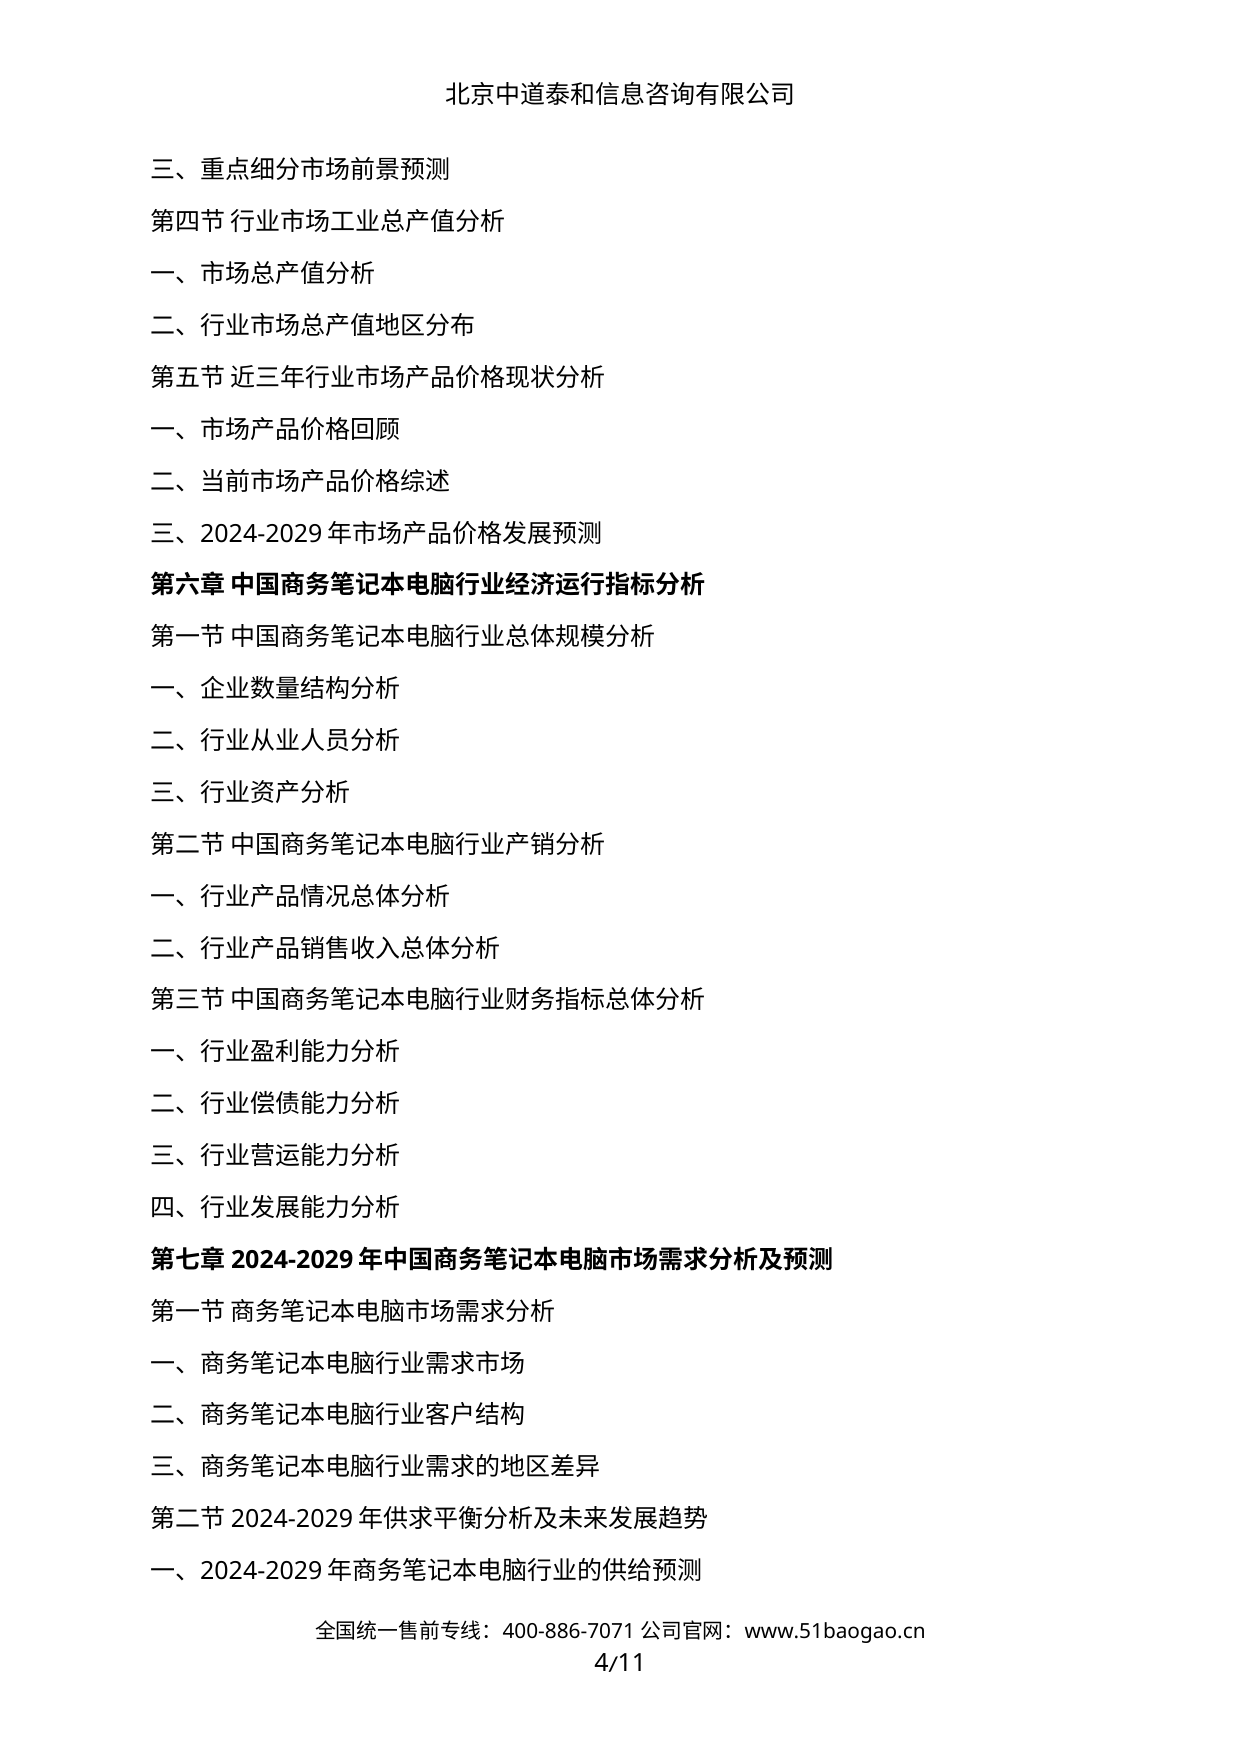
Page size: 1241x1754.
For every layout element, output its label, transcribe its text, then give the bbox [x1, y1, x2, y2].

text 第五节 近三年行业市场产品价格现状分析 [150, 357, 1090, 394]
text 一、行业盈利能力分析 [150, 1032, 1090, 1068]
text 二、行业偿债能力分析 [150, 1084, 1090, 1120]
text 第一节 中国商务笔记本电脑行业总体规模分析 [150, 617, 1090, 653]
text 二、行业产品销售收入总体分析 [150, 928, 1090, 964]
text 三、商务笔记本电脑行业需求的地区差异 [150, 1447, 1090, 1483]
text 一、商务笔记本电脑行业需求市场 [150, 1343, 1090, 1379]
text 第六章 中国商务笔记本电脑行业经济运行指标分析 [150, 565, 1090, 601]
text 二、商务笔记本电脑行业客户结构 [150, 1395, 1090, 1431]
text 一、行业产品情况总体分析 [150, 876, 1090, 912]
text 第三节 中国商务笔记本电脑行业财务指标总体分析 [150, 980, 1090, 1016]
text 三、重点细分市场前景预测 [150, 150, 1090, 186]
text 一、市场总产值分析 [150, 254, 1090, 290]
text 第二节 2024-2029年供求平衡分析及未来发展趋势 [150, 1499, 1090, 1535]
text 一、企业数量结构分析 [150, 669, 1090, 705]
text 二、行业从业人员分析 [150, 721, 1090, 757]
text 第一节 商务笔记本电脑市场需求分析 [150, 1291, 1090, 1327]
text 第二节 中国商务笔记本电脑行业产销分析 [150, 824, 1090, 861]
text 一、市场产品价格回顾 [150, 409, 1090, 446]
text 一、2024-2029年商务笔记本电脑行业的供给预测 [150, 1551, 1090, 1587]
text 三、行业资产分析 [150, 772, 1090, 809]
text 三、2024-2029年市场产品价格发展预测 [150, 513, 1090, 549]
text 第七章 2024-2029年中国商务笔记本电脑市场需求分析及预测 [150, 1239, 1090, 1276]
text 四、行业发展能力分析 [150, 1187, 1090, 1224]
text 二、行业市场总产值地区分布 [150, 306, 1090, 342]
text 三、行业营运能力分析 [150, 1136, 1090, 1172]
text 二、当前市场产品价格综述 [150, 461, 1090, 497]
text 第四节 行业市场工业总产值分析 [150, 202, 1090, 238]
